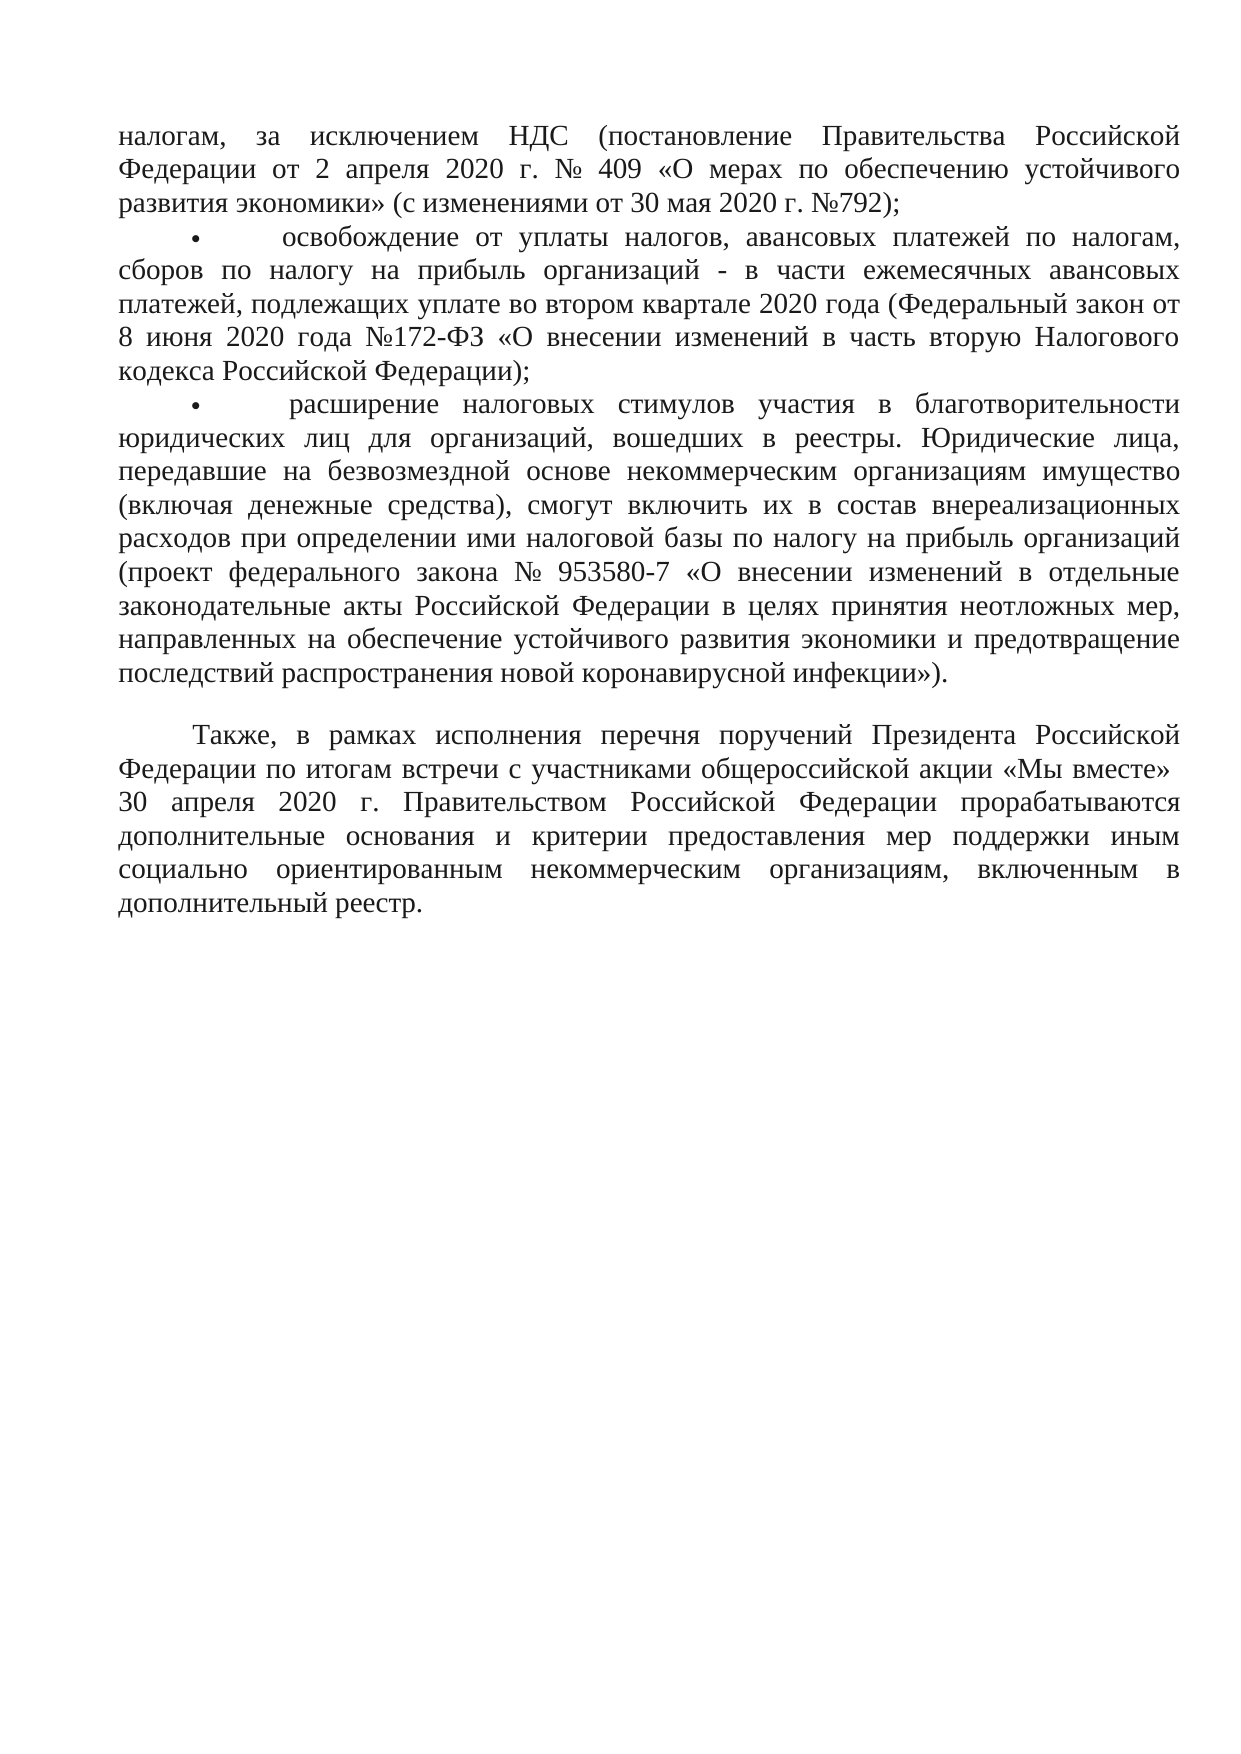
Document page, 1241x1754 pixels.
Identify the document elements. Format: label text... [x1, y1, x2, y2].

list освобождение от уплаты налогов, авансовых платежей по налогам, сборов по налогу на прибыль организаций - в части ежемесячных авансовых платежей, подлежащих уплате во втором квартале 2020 года (Федеральный закон от 8 июня 2020 года №172-ФЗ «О внесении изменений в часть вторую Налогового кодекса Российской Федерации); [118, 219, 1181, 386]
text Также, в рамках исполнения перечня поручений Президента Российской Федерации по итогам встречи с участниками общероссийской акции «Мы вместе» 30 апреля 2020 г. Правительством Российской Федерации прорабатываются дополнительные основания и критерии предоставления мер поддержки иным социально ориентированным некоммерческим организациям, включенным в дополнительный реестр. [118, 717, 1181, 919]
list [118, 118, 1181, 219]
list расширение налоговых стимулов участия в благотворительности юридических лиц для организаций, вошедших в реестры. Юридические лица, передавшие на безвозмездной основе некоммерческим организациям имущество (включая денежные средства), смогут включить их в состав внереализационных расходов при определении ими налоговой базы по налогу на прибыль организаций (проект федерального закона № 953580-7 «О внесении изменений в отдельные законодательные акты Российской Федерации в целях принятия неотложных мер, направленных на обеспечение устойчивого развития экономики и предотвращение последствий распространения новой коронавирусной инфекции»). [118, 386, 1181, 688]
